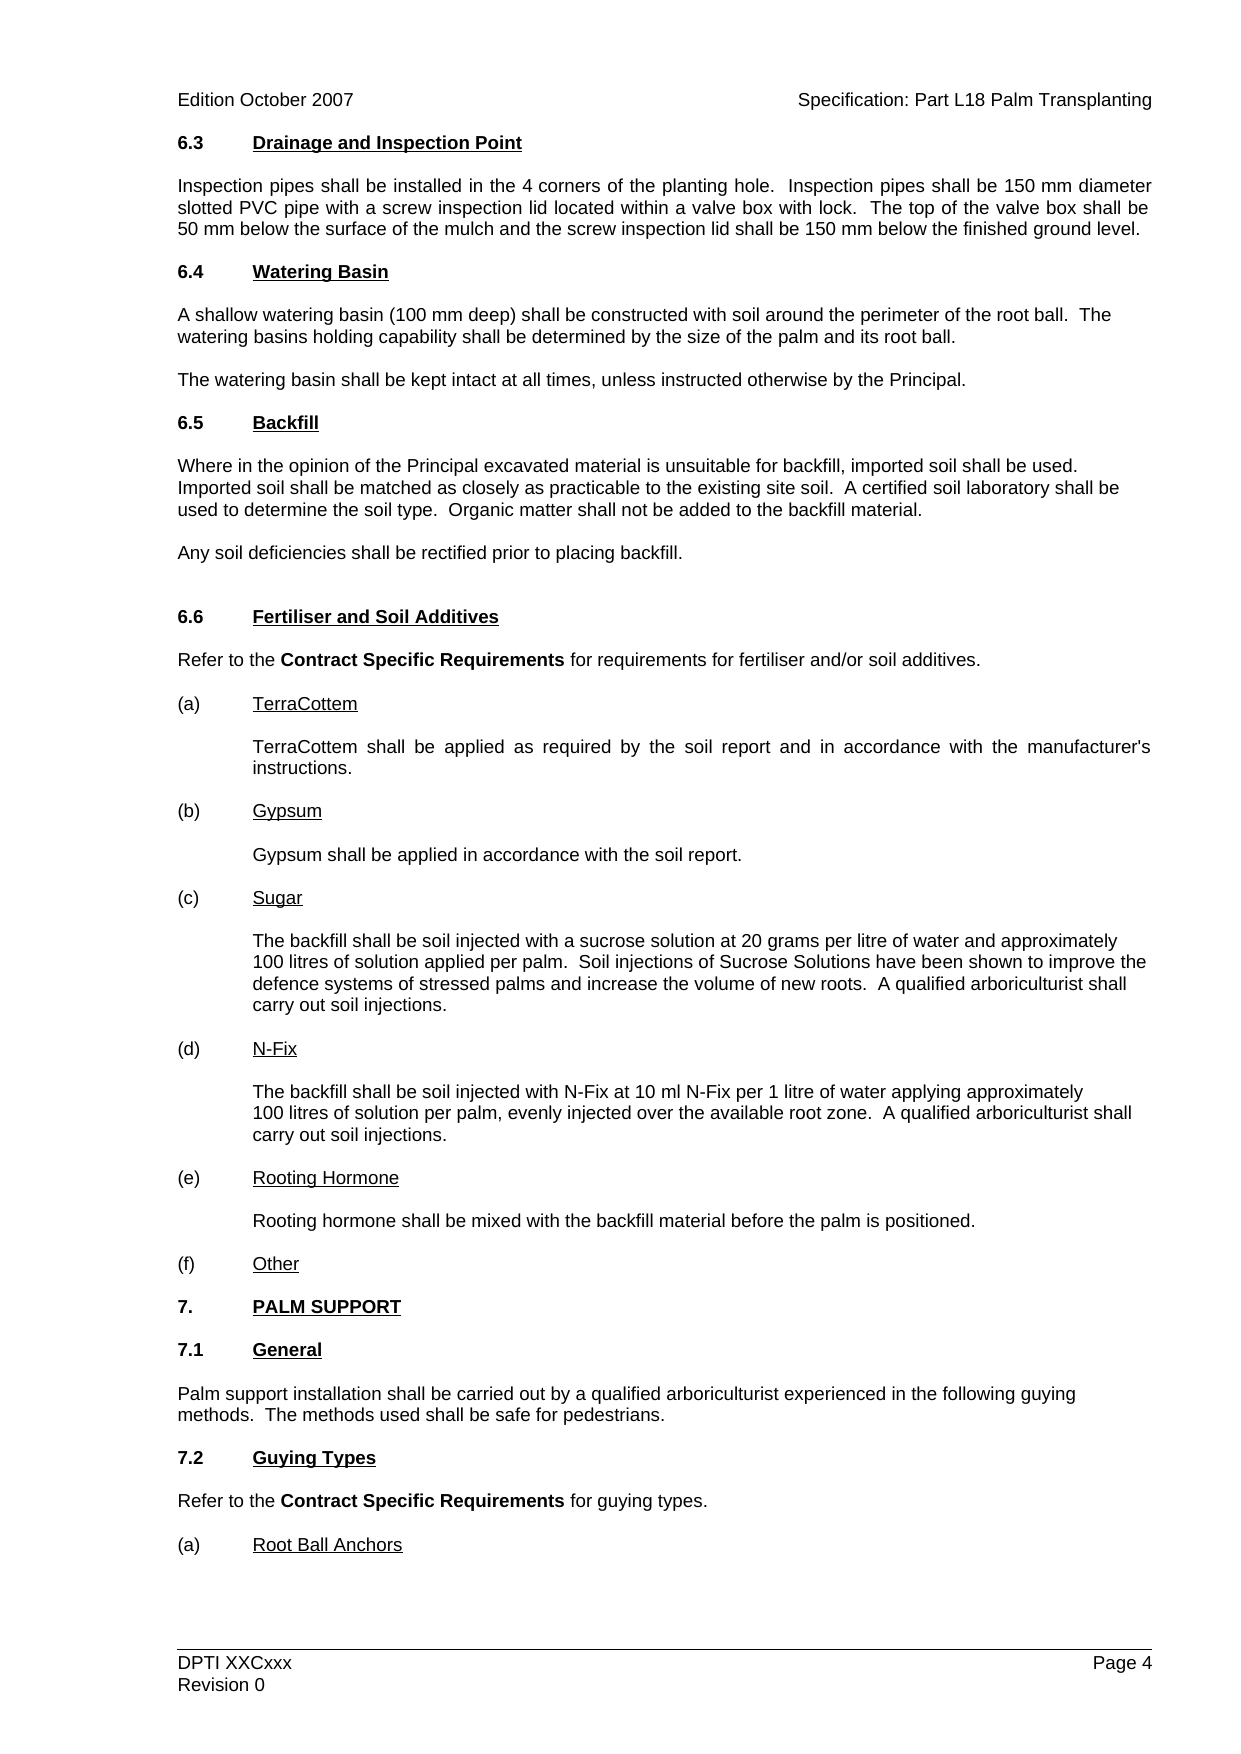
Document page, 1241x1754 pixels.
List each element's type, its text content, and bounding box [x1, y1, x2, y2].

text TerraCottem shall be applied as required by the soil report and in accordance with the manufacturer's instructions. [177, 736, 1152, 779]
text (d) N-Fix [177, 1037, 1152, 1059]
text Rooting hormone shall be mixed with the backfill material before the palm is positioned. [252, 1210, 1152, 1231]
text The backfill shall be soil injected with N-Fix at 10 ml N-Fix per 1 litre of water applying approximately 100 litres of solution per palm, evenly injected over the available root zone. A qualified arboriculturist shall carry out soil injections. [252, 1081, 1152, 1145]
text 6.6 Fertiliser and Soil Additives [177, 606, 1152, 628]
text (a) Root Ball Anchors [177, 1533, 1152, 1555]
text 7.1 General [177, 1339, 1152, 1361]
text Gypsum shall be applied in accordance with the soil report. [177, 843, 1152, 865]
text Any soil deficiencies shall be rectified prior to placing backfill. [177, 541, 1152, 563]
text Palm support installation shall be carried out by a qualified arboriculturist experienced in the following guying methods. The methods used shall be safe for pedestrians. [177, 1382, 1152, 1426]
text (c) Sugar [177, 886, 1152, 908]
text A shallow watering basin (100 mm deep) shall be constructed with soil around the perimeter of the root ball. The watering basins holding capability shall be determined by the size of the palm and its root ball. [177, 304, 1152, 347]
text 6.3 Drainage and Inspection Point [177, 132, 1152, 153]
text 6.5 Backfill [177, 412, 1152, 434]
text 7. PALM SUPPORT [177, 1296, 1152, 1318]
text The backfill shall be soil injected with a sucrose solution at 20 grams per litre of water and approximately 100 litres of solution applied per palm. Soil injections of Sucrose Solutions have been shown to improve the defence systems of stressed palms and increase the volume of new roots. A qualified arboriculturist shall carry out soil injections. [252, 929, 1152, 1016]
text Inspection pipes shall be installed in the 4 corners of the planting hole. Inspection pipes shall be 150 mm diameter slotted PVC pipe with a screw inspection lid located within a valve box with lock. The top of the valve box shall be 50 mm below the surface of the mulch and the screw inspection lid shall be 150 mm below the finished ground level. [177, 175, 1152, 239]
text (a) TerraCottem [177, 692, 1152, 714]
text 7.2 Guying Types [177, 1447, 1152, 1469]
text (e) Rooting Hormone [177, 1167, 1152, 1188]
text Refer to the Contract Specific Requirements for requirements for fertiliser and/or soil additives. [177, 649, 1152, 671]
text Refer to the Contract Specific Requirements for guying types. [177, 1490, 1152, 1512]
text Where in the opinion of the Principal excavated material is unsuitable for backfill, imported soil shall be used. Imported soil shall be matched as closely as practicable to the existing site soil. A certified soil laboratory shall be used to determine the soil type. Organic matter shall not be added to the backfill material. [177, 455, 1152, 520]
text (b) Gypsum [177, 800, 1152, 822]
text 6.4 Watering Basin [177, 261, 1152, 283]
text (f) Other [177, 1253, 1152, 1274]
text The watering basin shall be kept intact at all times, unless instructed otherwise by the Principal. [177, 369, 1152, 391]
